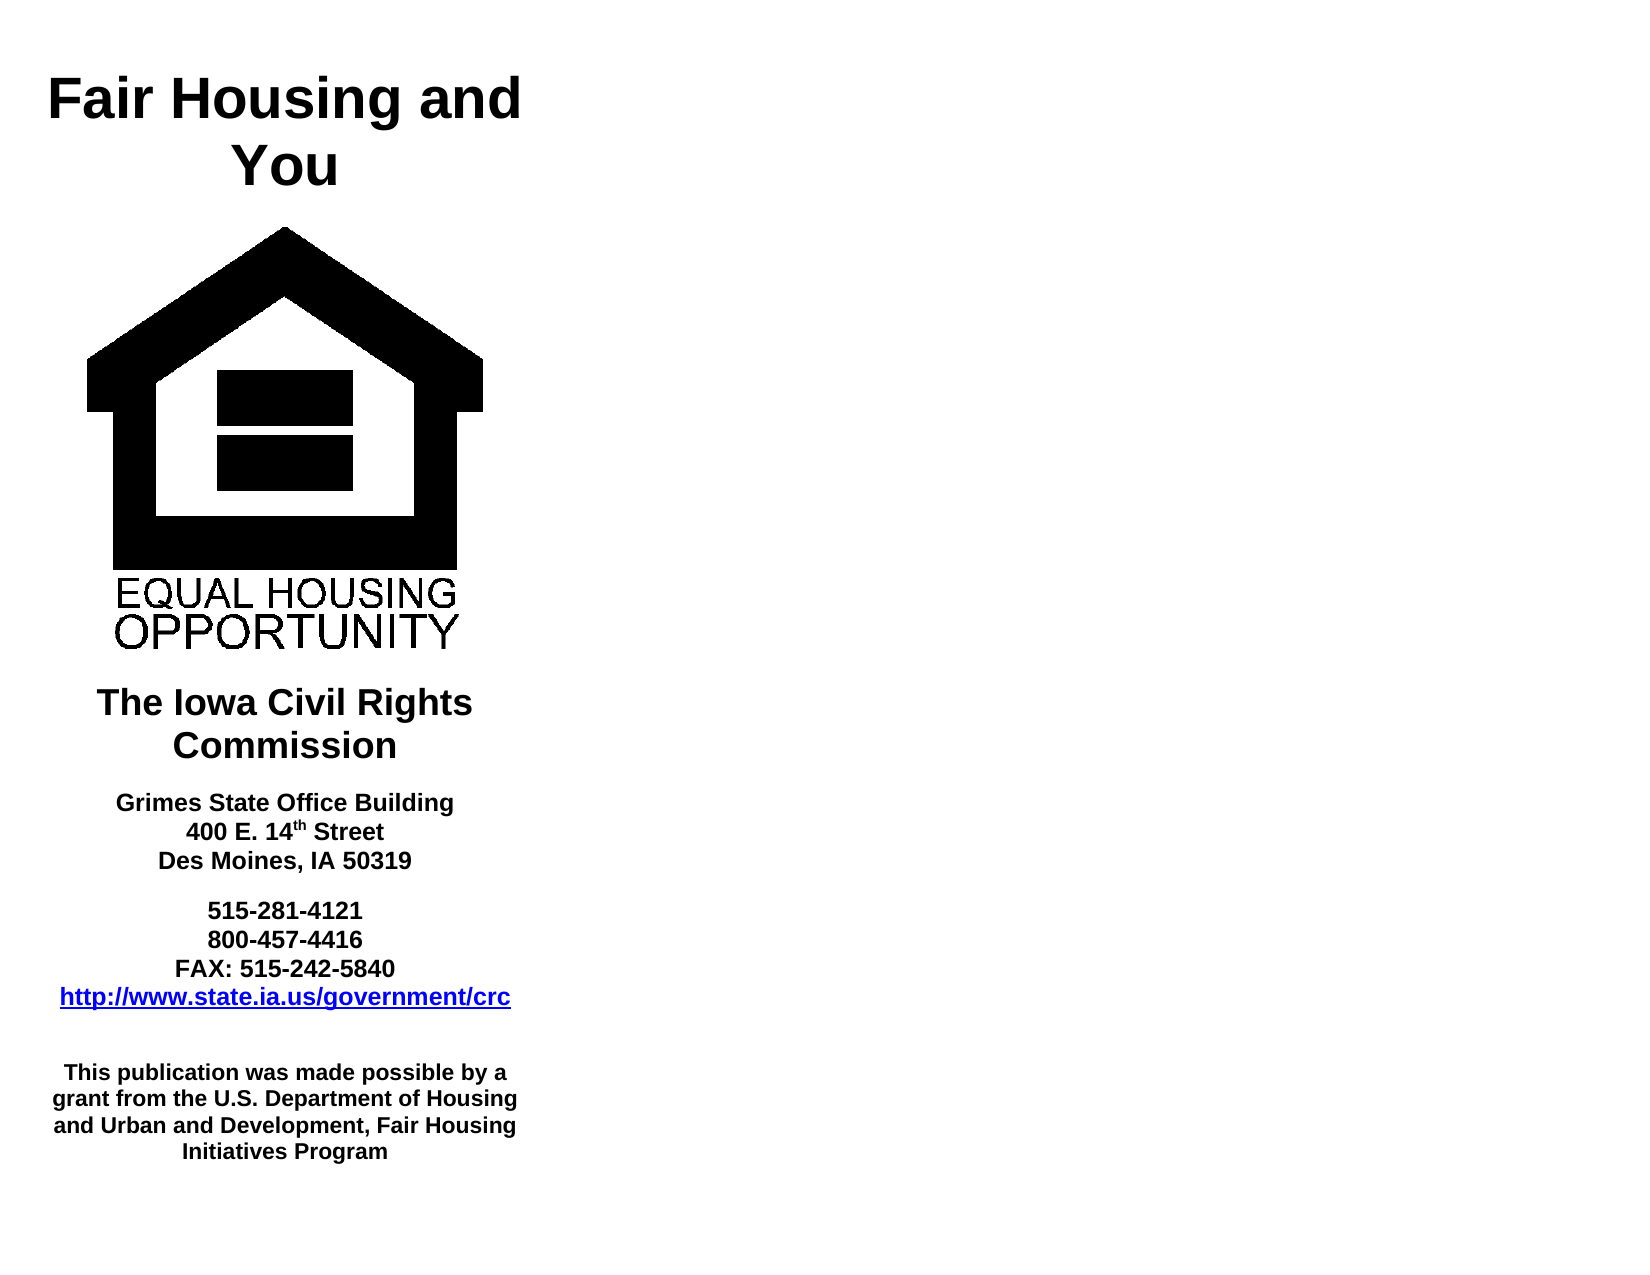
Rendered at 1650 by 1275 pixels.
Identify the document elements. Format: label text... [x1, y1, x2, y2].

text Fair Housing and You [37, 64, 532, 198]
picture [86, 226, 484, 652]
text The Civil Rights Commission [37, 681, 532, 767]
text 800-457-4416 [37, 925, 532, 954]
text http://www.state.ia.us/government/crc [37, 982, 532, 1011]
text FAX: 515-242-5840 [37, 954, 532, 982]
text 515-281-4121 [37, 896, 532, 925]
text This publication was made possible by a grant from the U.S. Department of Housing and Urban and Development, Fair Housing Initiatives Program [37, 1059, 532, 1164]
